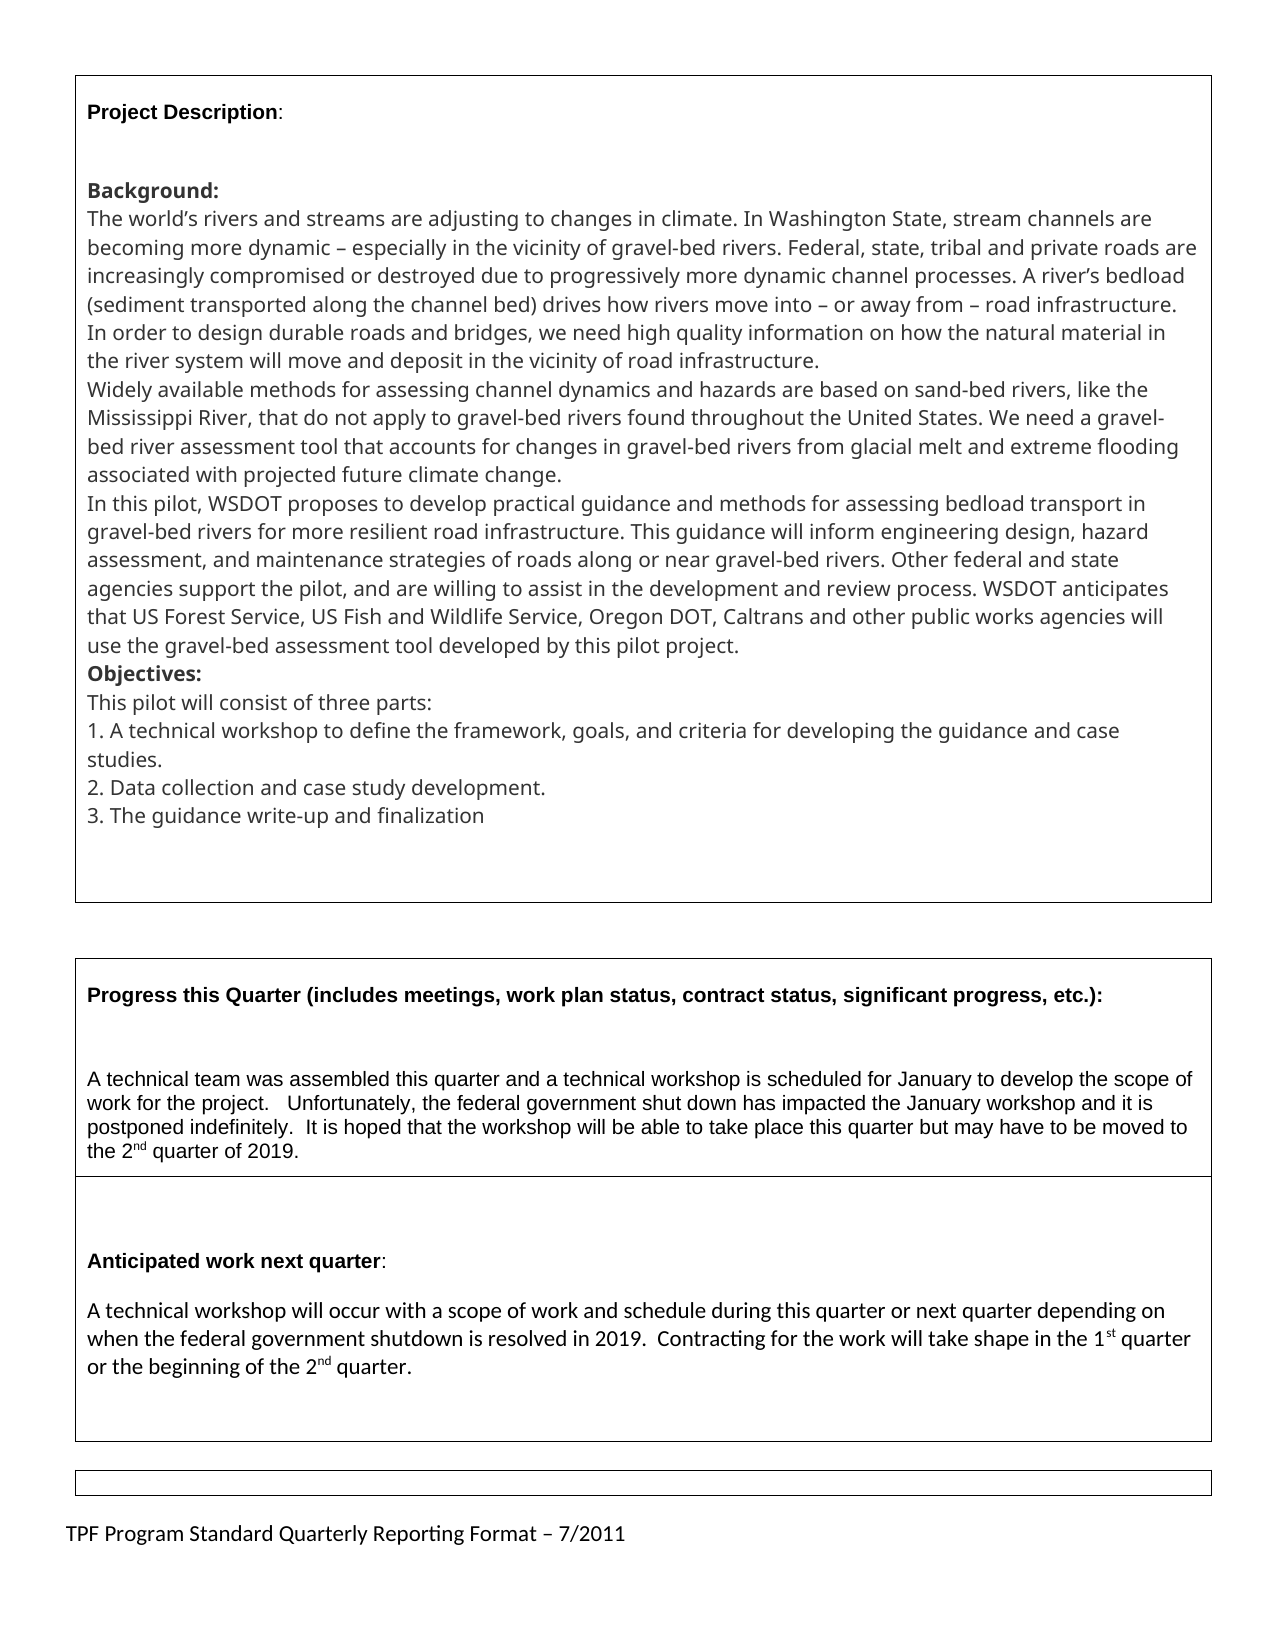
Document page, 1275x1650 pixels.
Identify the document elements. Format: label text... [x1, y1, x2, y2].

table_header Project Description: Background: The world’s rivers and streams are adjusting to changes in climate. In Washington State, stream channels are becoming more dynamic – especially in the vicinity of gravel-bed rivers. Federal, state, tribal and private roads are increasingly compromised or destroyed due to progressively more dynamic channel processes. A river’s bedload (sediment transported along the channel bed) drives how rivers move into – or away from – road infrastructure. In order to design durable roads and bridges, we need high quality information on how the natural material in the river system will move and deposit in the vicinity of road infrastructure. Widely available methods for assessing channel dynamics and hazards are based on sand-bed rivers, like the Mississippi River, that do not apply to gravel-bed rivers found throughout the United States. We need a gravel-bed river assessment tool that accounts for changes in gravel-bed rivers from glacial melt and extreme flooding associated with projected future climate change. In this pilot, WSDOT proposes to develop practical guidance and methods for assessing bedload transport in gravel-bed rivers for more resilient road infrastructure. This guidance will inform engineering design, hazard assessment, and maintenance strategies of roads along or near gravel-bed rivers. Other federal and state agencies support the pilot, and are willing to assist in the development and review process. WSDOT anticipates that US Forest Service, US Fish and Wildlife Service, Oregon DOT, Caltrans and other public works agencies will use the gravel-bed assessment tool developed by this pilot project. Objectives: This pilot will consist of three parts: 1. A technical workshop to define the framework, goals, and criteria for developing the guidance and case studies. 2. Data collection and case study development. 3. The guidance write-up and finalization [76, 76, 1211, 902]
table_header Progress this Quarter (includes meetings, work plan status, contract status, significant progress, etc.): A technical team was assembled this quarter and a technical workshop is scheduled for January to develop the scope of work for the project. Unfortunately, the federal government shut down has impacted the January workshop and it is postponed indefinitely. It is hoped that the workshop will be able to take place this quarter but may have to be moved to the 2nd quarter of 2019. [76, 959, 1211, 1176]
table_cell Anticipated work next quarter: A technical workshop will occur with a scope of work and schedule during this quarter or next quarter depending on when the federal government shutdown is resolved in 2019. Contracting for the work will take shape in the 1st quarter or the beginning of the 2nd quarter. [76, 1177, 1211, 1441]
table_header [76, 1471, 1211, 1494]
